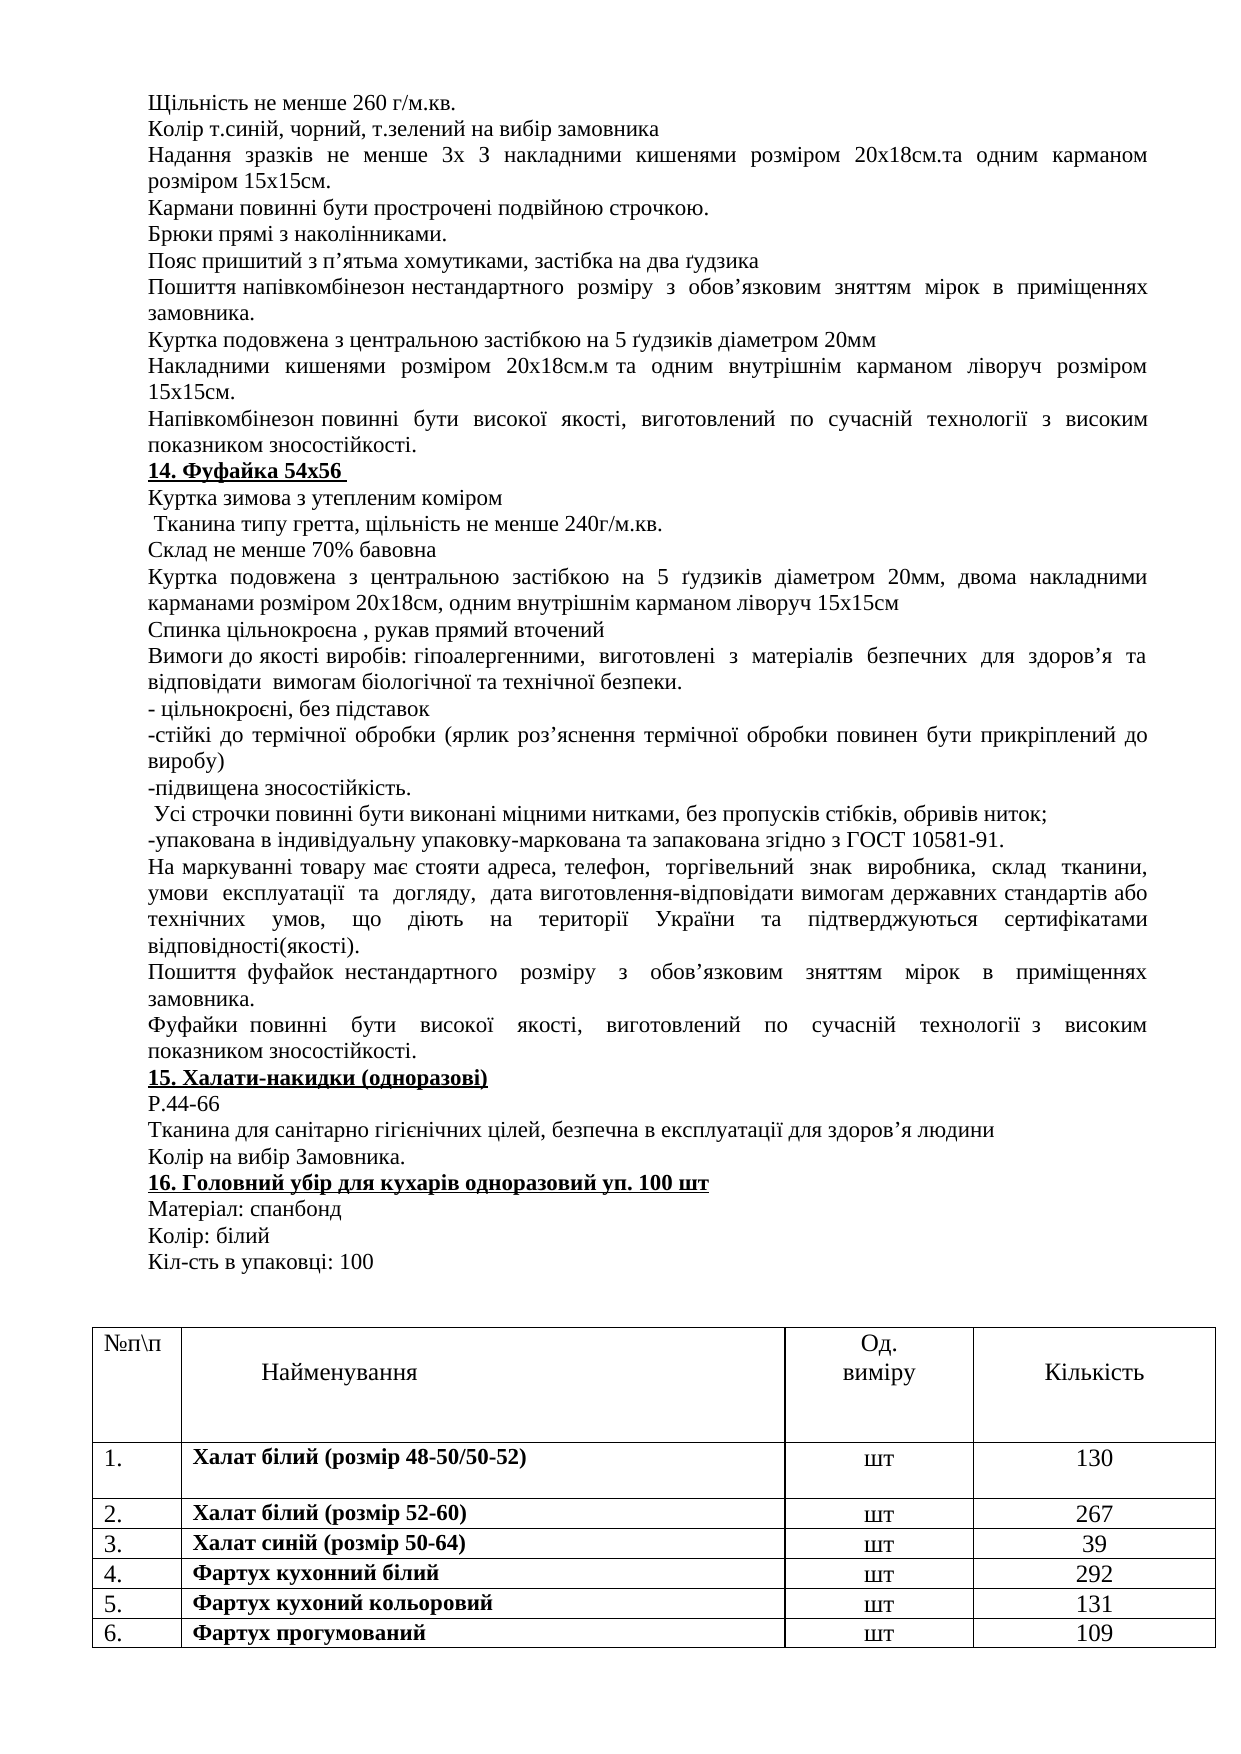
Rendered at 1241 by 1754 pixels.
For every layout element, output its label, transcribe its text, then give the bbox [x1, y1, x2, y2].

text Колір на вибір Замовника. [148, 1143, 1149, 1169]
table_cell шт [786, 1443, 973, 1498]
text Тканина для санітарно гігієнічних цілей, безпечна в експлуатації для здоров’я людини [148, 1116, 1149, 1143]
table_cell 6. [93, 1619, 181, 1647]
table_header Найменування [182, 1328, 784, 1442]
text Кіл-сть в упаковці: 100 [148, 1248, 1149, 1274]
text Кармани повинні бути прострочені подвійною строчкою. [148, 194, 1149, 220]
table_cell Халат білий (розмір 52-60) [182, 1499, 784, 1528]
table_header Од. виміру [786, 1328, 973, 1442]
text Надання зразків не менше 3х З накладними кишенями розміром 20х18см.та одним карманом розміром 15х15см. [148, 141, 1149, 194]
text Фуфайки повинні бути високої якості, виготовлений по сучасній технології з високим показником зносостійкості. [148, 1011, 1149, 1064]
text Куртка подовжена з центральною застібкою на 5 ґудзиків діаметром 20мм, двома накладними карманами розміром 20х18см, одним внутрішнім карманом ліворуч 15х15см [148, 563, 1149, 616]
table_cell 131 [974, 1589, 1215, 1617]
text Спинка цільнокроєна , рукав прямий вточений [148, 616, 1149, 642]
table_cell Халат білий (розмір 48-50/50-52) [182, 1443, 784, 1498]
text Щільність не менше 260 г/м.кв. [148, 88, 1149, 115]
table_cell Фартух прогумований [182, 1619, 784, 1647]
text -упакована в індивідуальну упаковку-маркована та запакована згідно з ГОСТ 10581-91. [148, 826, 1149, 853]
table_cell шт [786, 1499, 973, 1528]
table_cell Фартух кухонний білий [182, 1559, 784, 1588]
table_cell шт [786, 1529, 973, 1558]
text 16. Головний убір для кухарів одноразовий уп. 100 шт [148, 1169, 1149, 1195]
text 14. Фуфайка 54х56 [148, 457, 1149, 484]
text Куртка подовжена з центральною застібкою на 5 ґудзиків діаметром 20мм [148, 326, 1149, 352]
table_header Кількість [974, 1328, 1215, 1442]
text Усі строчки повинні бути виконані міцними нитками, без пропусків стібків, обривів ниток; [148, 800, 1149, 826]
text Пояс пришитий з п’ятьма хомутиками, застібка на два ґудзика [148, 247, 1149, 273]
table_cell 109 [974, 1619, 1215, 1647]
text Р.44-66 [148, 1090, 1149, 1116]
text -підвищена зносостійкість. [148, 774, 1149, 800]
table_header №п\п [93, 1328, 181, 1442]
text - цільнокроєні, без підставок [148, 695, 1149, 721]
table_cell 267 [974, 1499, 1215, 1528]
text Матеріал: спанбонд [148, 1195, 1149, 1222]
text На маркуванні товару має стояти адреса, телефон, торгівельний знак виробника, склад тканини, умови експлуатації та догляду, дата виготовлення-відповідати вимогам державних стандартів або технічних умов, що діють на території України та підтверджуються сертифікатами відповідності(якості). [148, 853, 1149, 958]
text Пошиття фуфайок нестандартного розміру з обов’язковим зняттям мірок в приміщеннях замовника. [148, 958, 1149, 1011]
text Брюки прямі з наколінниками. [148, 220, 1149, 247]
text 15. Халати-накидки (одноразові) [148, 1064, 1149, 1090]
text Пошиття напівкомбінезон нестандартного розміру з обов’язковим зняттям мірок в приміщеннях замовника. [148, 273, 1149, 326]
table_cell 5. [93, 1589, 181, 1617]
text Вимоги до якості виробів: гіпоалергенними, виготовлені з матеріалів безпечних для здоров’я та відповідати вимогам біологічної та технічної безпеки. [148, 642, 1149, 695]
table_cell 4. [93, 1559, 181, 1588]
table_cell шт [786, 1619, 973, 1647]
table_cell 2. [93, 1499, 181, 1528]
text Куртка зимова з утепленим коміром [148, 484, 1149, 510]
table_cell шт [786, 1559, 973, 1588]
table_cell 292 [974, 1559, 1215, 1588]
text Колір: білий [148, 1222, 1149, 1248]
text -стійкі до термічної обробки (ярлик роз’яснення термічної обробки повинен бути прикріплений до виробу) [148, 721, 1149, 774]
text Напівкомбінезон повинні бути високої якості, виготовлений по сучасній технології з високим показником зносостійкості. [148, 405, 1149, 457]
table_cell Фартух кухоний кольоровий [182, 1589, 784, 1617]
text Склад не менше 70% бавовна [148, 537, 1149, 563]
table_cell 1. [93, 1443, 181, 1498]
table_cell 39 [974, 1529, 1215, 1558]
text Накладними кишенями розміром 20х18см.м та одним внутрішнім карманом ліворуч розміром 15х15см. [148, 352, 1149, 405]
text Колір т.синій, чорний, т.зелений на вибір замовника [148, 115, 1149, 141]
text Тканина типу гретта, щільність не менше 240г/м.кв. [148, 510, 1149, 537]
table_cell 3. [93, 1529, 181, 1558]
table_cell шт [786, 1589, 973, 1617]
table_cell Халат синій (розмір 50-64) [182, 1529, 784, 1558]
table_cell 130 [974, 1443, 1215, 1498]
